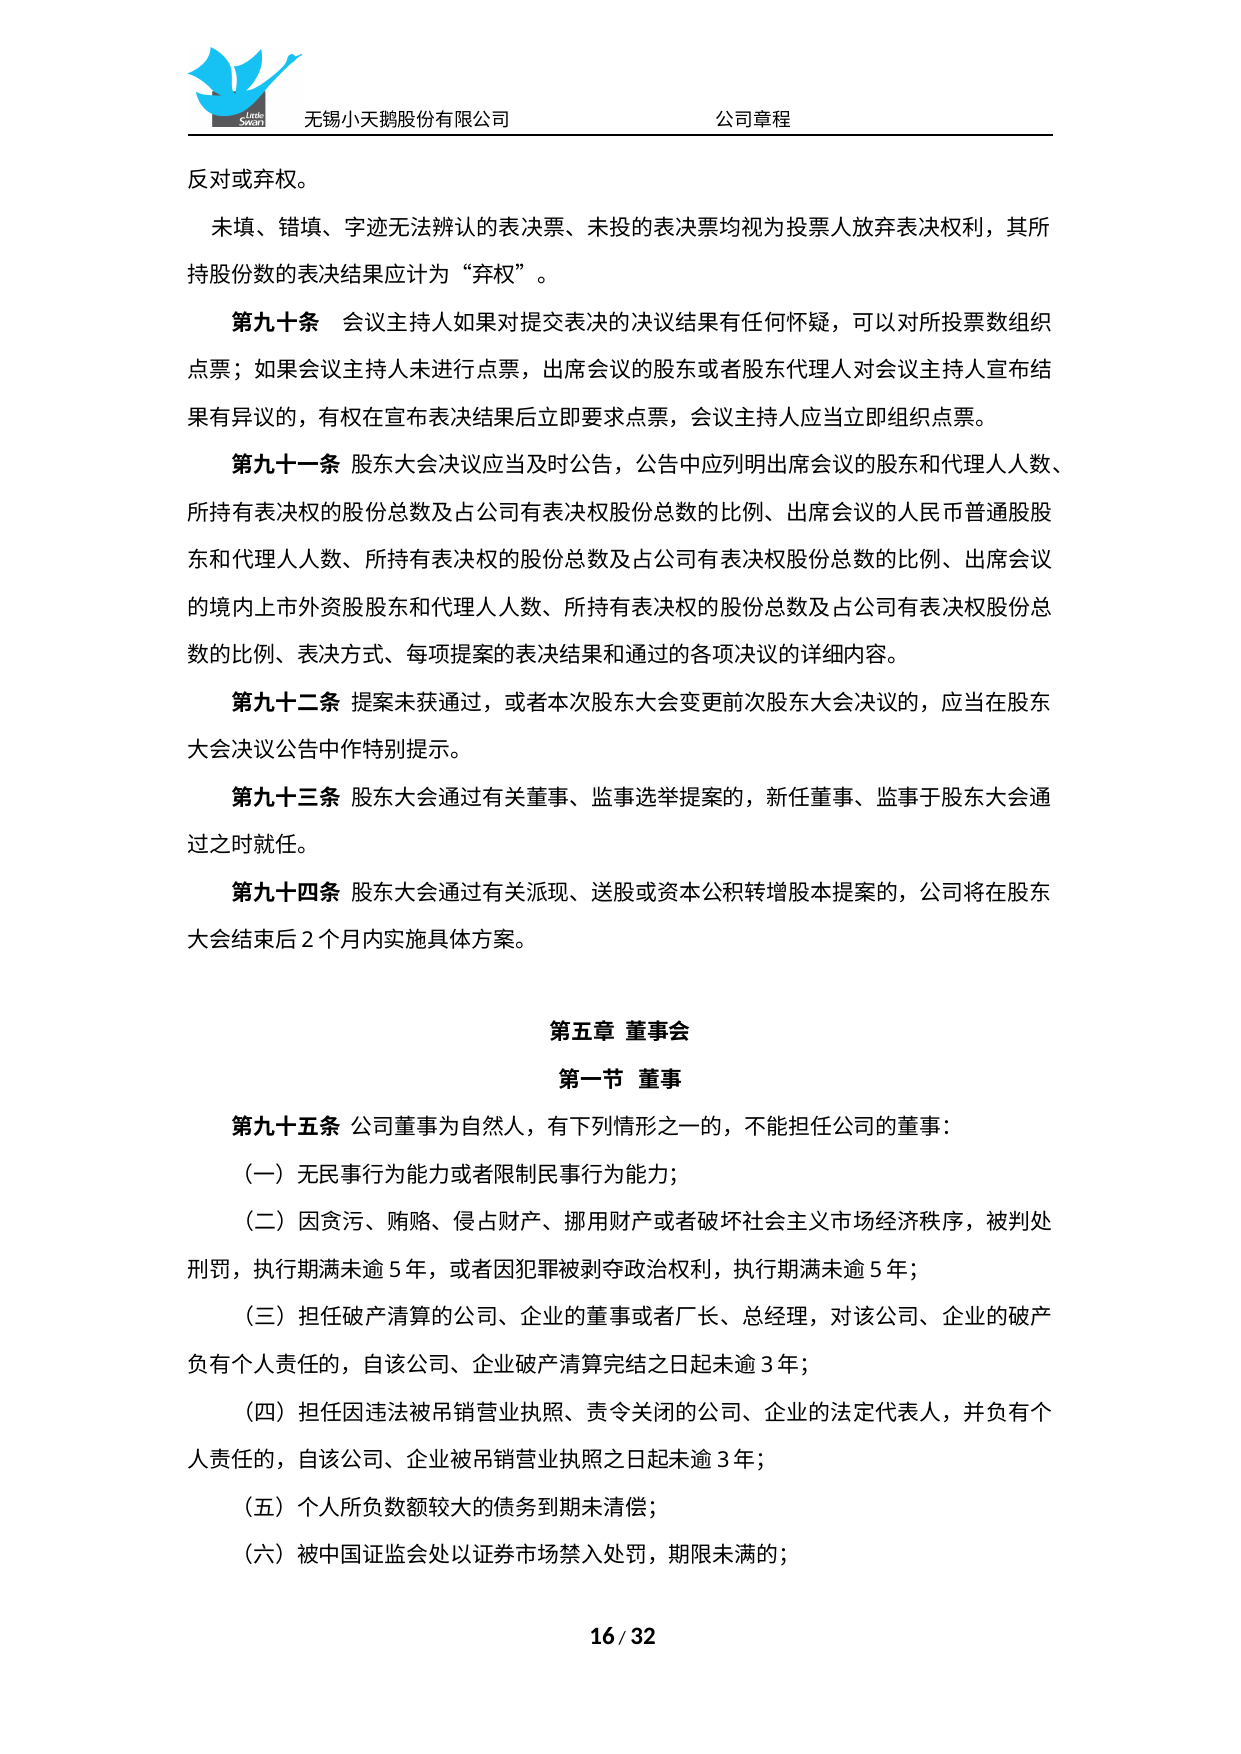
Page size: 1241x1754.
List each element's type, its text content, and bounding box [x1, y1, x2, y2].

subtitle 第五章 董事会 [187, 1014, 1053, 1046]
text （一）无民事行为能力或者限制民事行为能力； （二）因贪污、贿赂、侵占财产、挪用财产或者破坏社会主义市场经济秩序，被判处刑罚，执行期满未逾5年，或者因犯罪被剥夺政治权利，执行期满未逾5年； （三）担任破产清算的公司、企业的董事或者厂长、总经理，对该公司、企业的破产负有个人责任的，自该公司、企业破产清算完结之日起未逾3年； （四）担任因违法被吊销营业执照、责令关闭的公司、企业的法定代表人，并负有个人责任的，自该公司、企业被吊销营业执照之日起未逾3年； （五）个人所负数额较大的债务到期未清偿； [187, 1157, 1053, 1521]
text 未填、错填、字迹无法辨认的表决票、未投的表决票均视为投票人放弃表决权利，其所持股份数的表决结果应计为“弃权”。 [187, 209, 1053, 289]
picture [187, 47, 304, 127]
text 第九十一条 股东大会决议应当及时公告，公告中应列明出席会议的股东和代理人人数、所持有表决权的股份总数及占公司有表决权股份总数的比例、出席会议的人民币普通股股东和代理人人数、所持有表决权的股份总数及占公司有表决权股份总数的比例、出席会议的境内上市外资股股东和代理人人数、所持有表决权的股份总数及占公司有表决权股份总数的比例、表决方式、每项提案的表决结果和通过的各项决议的详细内容。 [187, 447, 1053, 669]
text 第九十五条 公司董事为自然人，有下列情形之一的，不能担任公司的董事： [187, 1109, 1053, 1141]
text 第九十三条 股东大会通过有关董事、监事选举提案的，新任董事、监事于股东大会通过之时就任。 [187, 779, 1053, 859]
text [187, 162, 1053, 194]
text 第九十条 会议主持人如果对提交表决的决议结果有任何怀疑，可以对所投票数组织点票；如果会议主持人未进行点票，出席会议的股东或者股东代理人对会议主持人宣布结果有异议的，有权在宣布表决结果后立即要求点票，会议主持人应当立即组织点票。 [187, 304, 1053, 431]
text （六）被中国证监会处以证券市场禁入处罚，期限未满的； [187, 1537, 1053, 1569]
text 第九十四条 股东大会通过有关派现、送股或资本公积转增股本提案的，公司将在股东大会结束后2个月内实施具体方案。 [187, 874, 1053, 954]
text 第九十二条 提案未获通过，或者本次股东大会变更前次股东大会决议的，应当在股东大会决议公告中作特别提示。 [187, 684, 1053, 764]
text 第一节 董事 [187, 1062, 1053, 1093]
